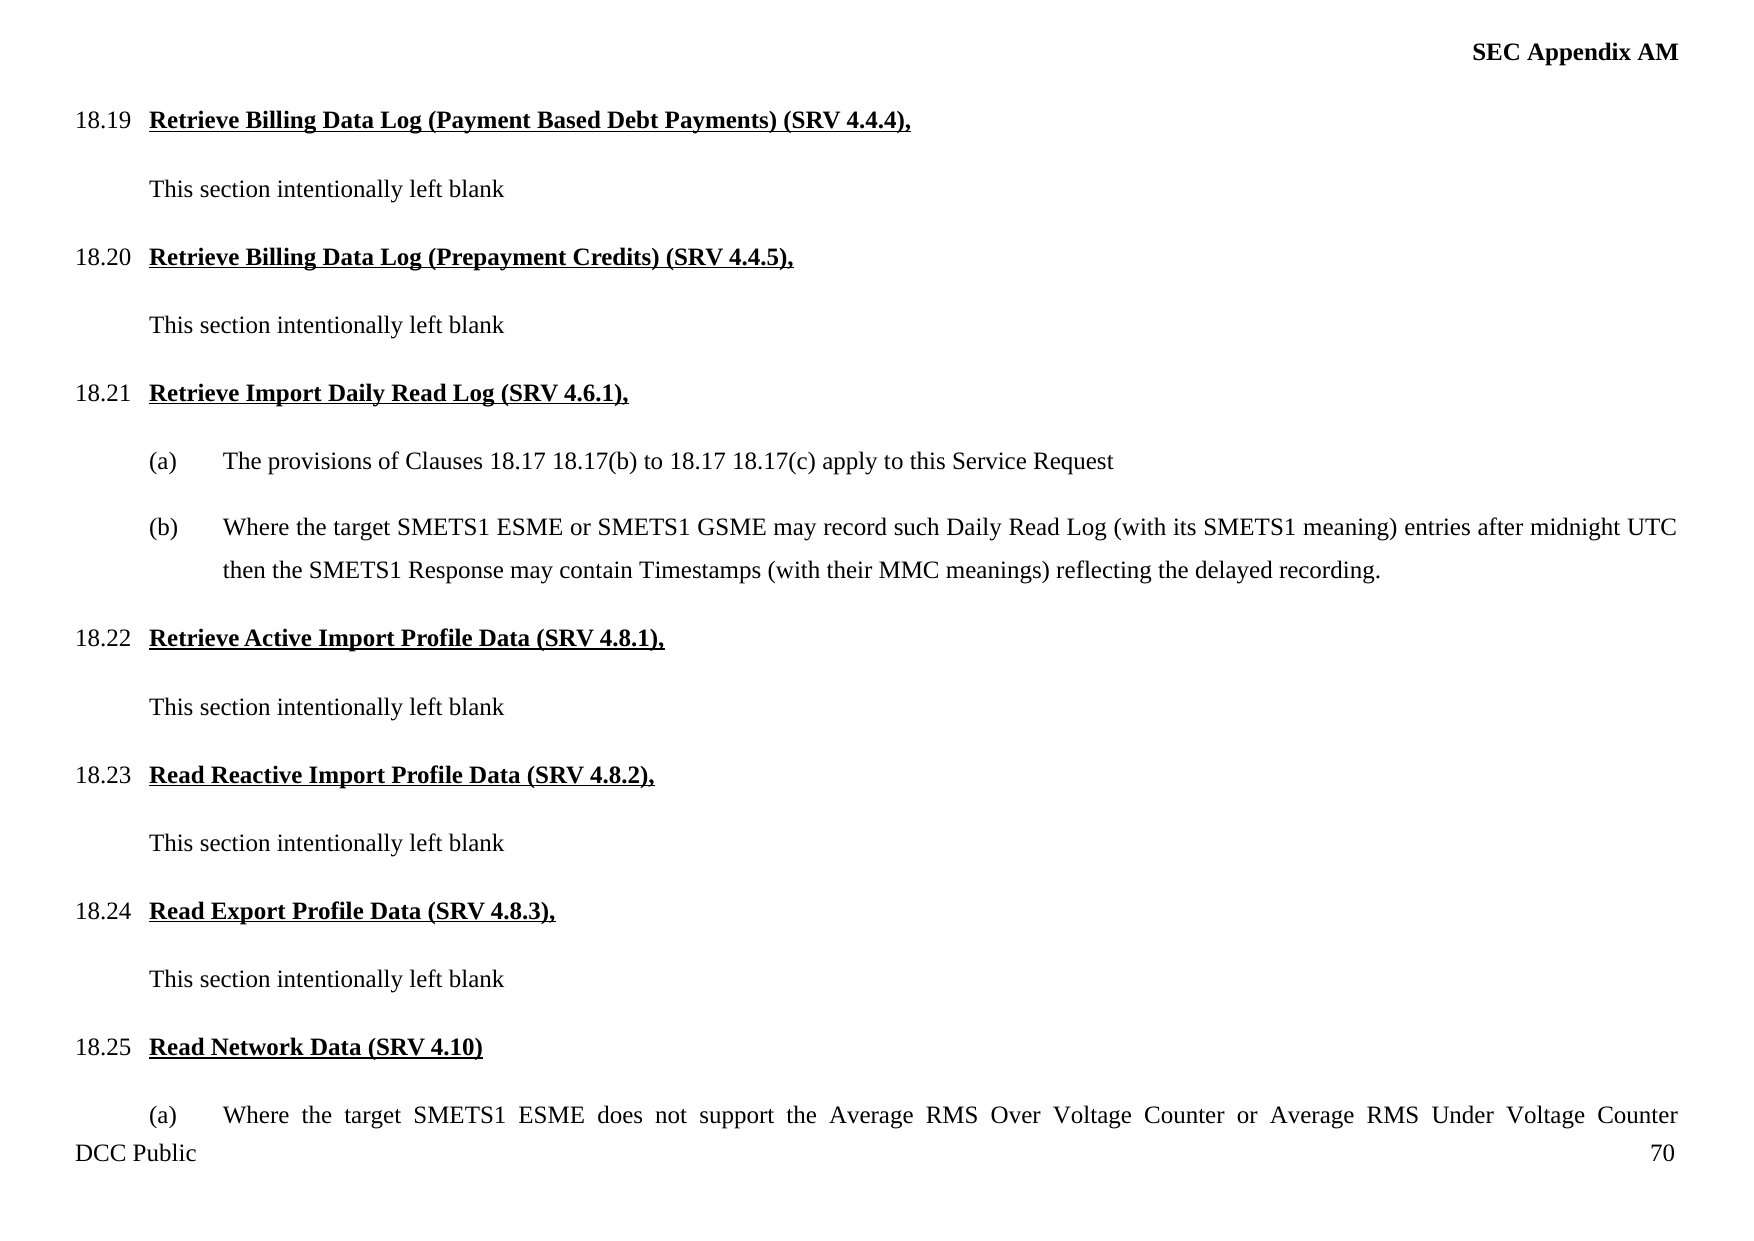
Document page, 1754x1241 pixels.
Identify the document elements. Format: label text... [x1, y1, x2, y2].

text This section intentionally left blank [149, 174, 1679, 202]
text This section intentionally left blank [149, 310, 1679, 339]
subtitle Read Reactive Import Profile Data (SRV 4.8.2), [75, 760, 1679, 788]
subtitle Retrieve Billing Data Log (Payment Based Debt Payments) (SRV 4.4.4), [75, 106, 1679, 134]
text This section intentionally left blank [149, 692, 1679, 720]
subtitle Read Export Profile Data (SRV 4.8.3), [75, 896, 1679, 925]
subtitle Retrieve Billing Data Log (Prepayment Credits) (SRV 4.4.5), [75, 242, 1679, 271]
subtitle Read Network Data (SRV 4.10) [75, 1032, 1679, 1061]
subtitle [149, 1100, 1679, 1129]
subtitle Retrieve Active Import Profile Data (SRV 4.8.1), [75, 623, 1679, 652]
text This section intentionally left blank [149, 964, 1679, 993]
text This section intentionally left blank [149, 828, 1679, 857]
subtitle Where the target SMETS1 ESME or SMETS1 GSME may record such Daily Read Log (with its SMETS1 meaning) entries after midnight UTC then the SMETS1 Response may contain Timestamps (with their MMC meanings) reflecting the delayed recording. [149, 512, 1679, 584]
subtitle Retrieve Import Daily Read Log (SRV 4.6.1), [75, 378, 1679, 407]
subtitle The provisions of Clauses 18.17 (b) to 18.17 (c) apply to this Service Request [149, 446, 1679, 475]
